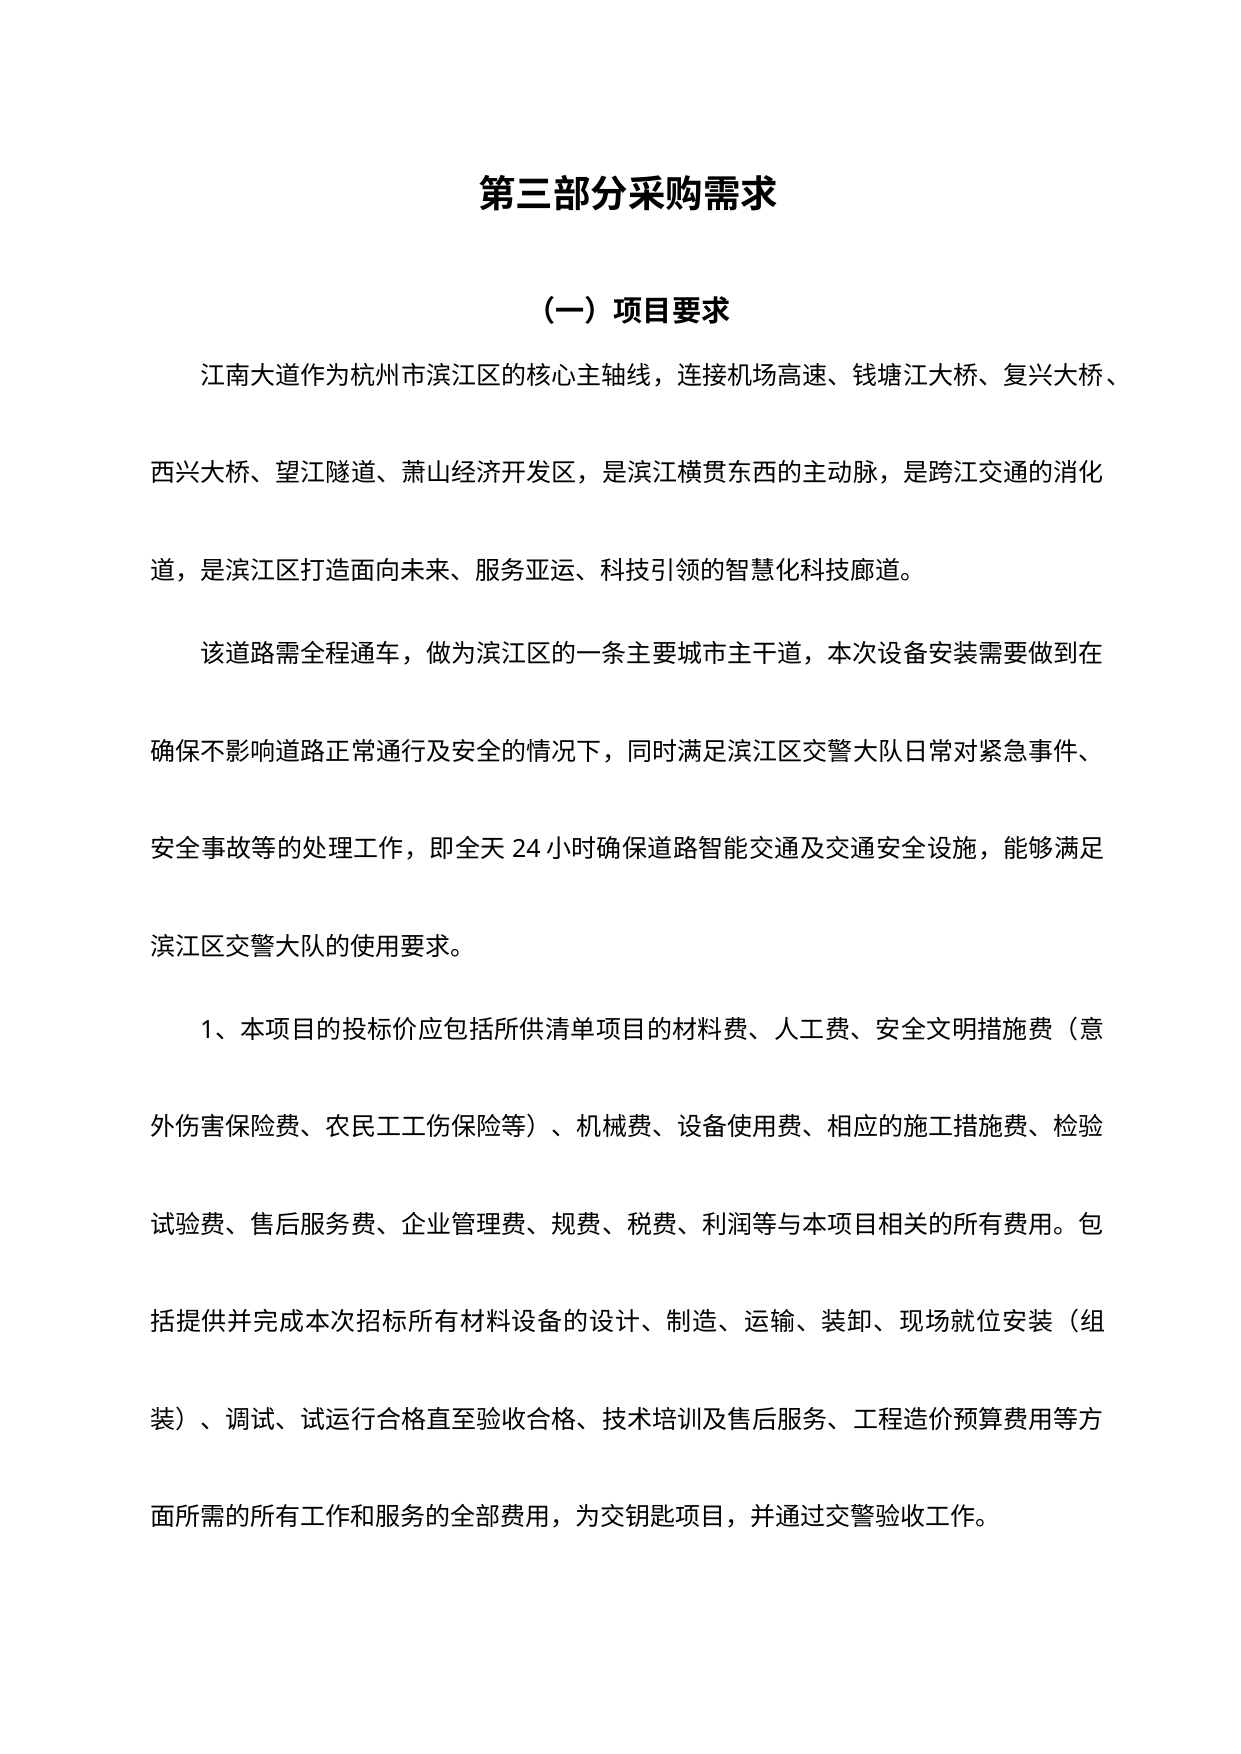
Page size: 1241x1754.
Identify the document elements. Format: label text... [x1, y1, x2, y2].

text 该道路需全程通车，做为滨江区的一条主要城市主干道，本次设备安装需要做到在确保不影响道路正常通行及安全的情况下，同时满足滨江区交警大队日常对紧急事件、安全事故等的处理工作，即全天24小时确保道路智能交通及交通安全设施，能够满足滨江区交警大队的使用要求。 [150, 619, 1106, 977]
text 第三部分采购需求 [150, 158, 1106, 223]
text 江南大道作为杭州市滨江区的核心主轴线，连接机场高速、钱塘江大桥、复兴大桥、西兴大桥、望江隧道、萧山经济开发区，是滨江横贯东西的主动脉，是跨江交通的消化道，是滨江区打造面向未来、服务亚运、科技引领的智慧化科技廊道。 [150, 341, 1106, 601]
text （一）项目要求 [150, 276, 1106, 341]
text 1、本项目的投标价应包括所供清单项目的材料费、人工费、安全文明措施费（意外伤害保险费、农民工工伤保险等）、机械费、设备使用费、相应的施工措施费、检验试验费、售后服务费、企业管理费、规费、税费、利润等与本项目相关的所有费用。包括提供并完成本次招标所有材料设备的设计、制造、运输、装卸、现场就位安装（组装）、调试、试运行合格直至验收合格、技术培训及售后服务、工程造价预算费用等方面所需的所有工作和服务的全部费用，为交钥匙项目，并通过交警验收工作。 [150, 995, 1106, 1547]
